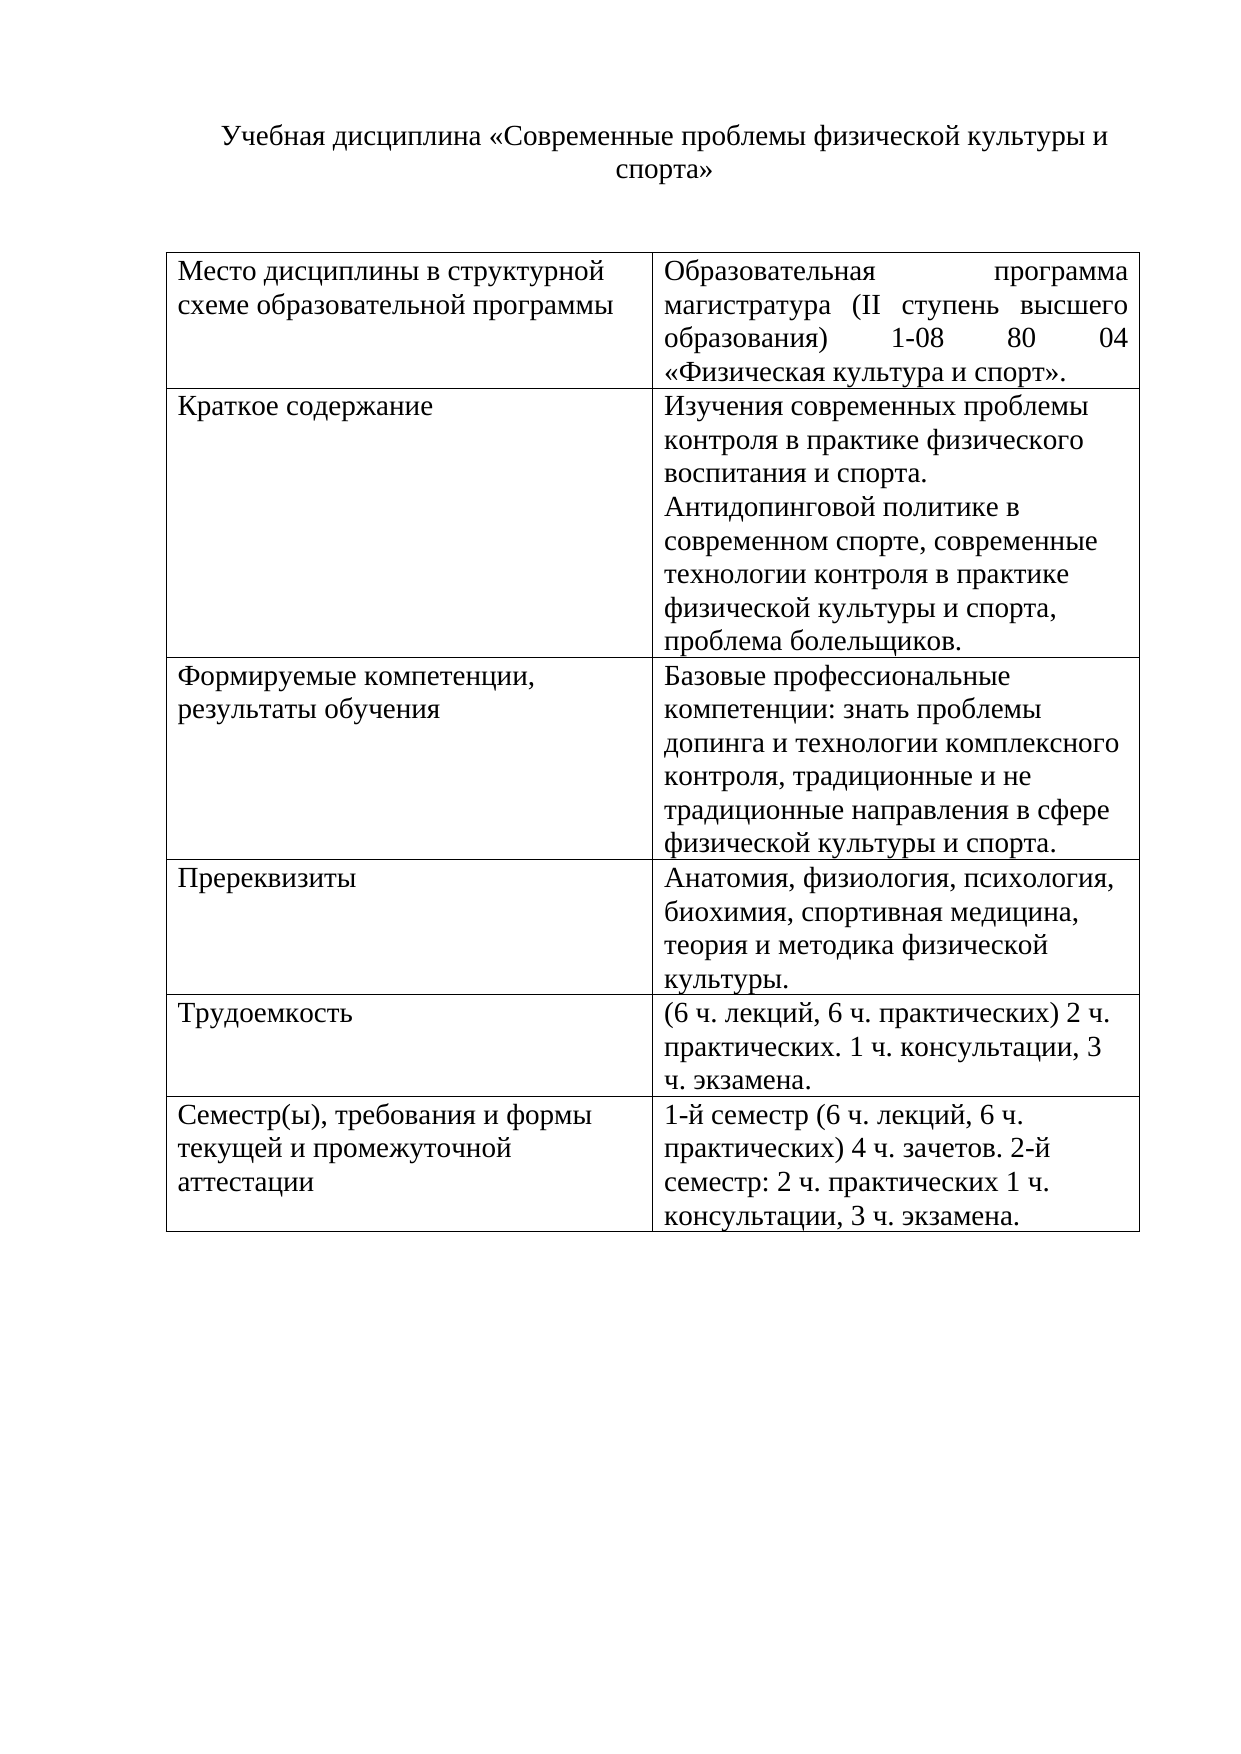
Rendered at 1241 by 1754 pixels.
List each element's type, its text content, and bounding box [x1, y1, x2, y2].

table_cell Семестр(ы), требования и формы текущей и промежуточной аттестации [167, 1097, 652, 1231]
table_cell Анатомия, физиология, психология, биохимия, спортивная медицина, теория и методика физической культуры. [653, 860, 1139, 994]
table_cell Формируемые компетенции, результаты обучения [167, 658, 652, 859]
table_cell Базовые профессиональные компетенции: знать проблемы допинга и технологии комплексного контроля, традиционные и не традиционные направления в сфере физической культуры и спорта. [653, 658, 1139, 859]
table_cell Изучения современных проблемы контроля в практике физического воспитания и спорта. Антидопинговой политике в современном спорте, современные технологии контроля в практике физической культуры и спорта, проблема болельщиков. [653, 389, 1139, 657]
table_cell (6 ч. лекций, 6 ч. практических) 2 ч. практических. 1 ч. консультации, 3 ч. экзамена. [653, 995, 1139, 1096]
table_header Образовательная программа магистратура (II ступень высшего образования) 1-08 80 04 «Физическая культура и спорт». [653, 253, 1139, 387]
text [177, 118, 1152, 185]
table_cell 1-й семестр (6 ч. лекций, 6 ч. практических) 4 ч. зачетов. 2-й семестр: 2 ч. практических 1 ч. консультации, 3 ч. экзамена. [653, 1097, 1139, 1231]
table_header Место дисциплины в структурной схеме образовательной программы [167, 253, 652, 387]
table_cell Пререквизиты [167, 860, 652, 994]
table_cell Трудоемкость [167, 995, 652, 1096]
table_cell Краткое содержание [167, 389, 652, 657]
